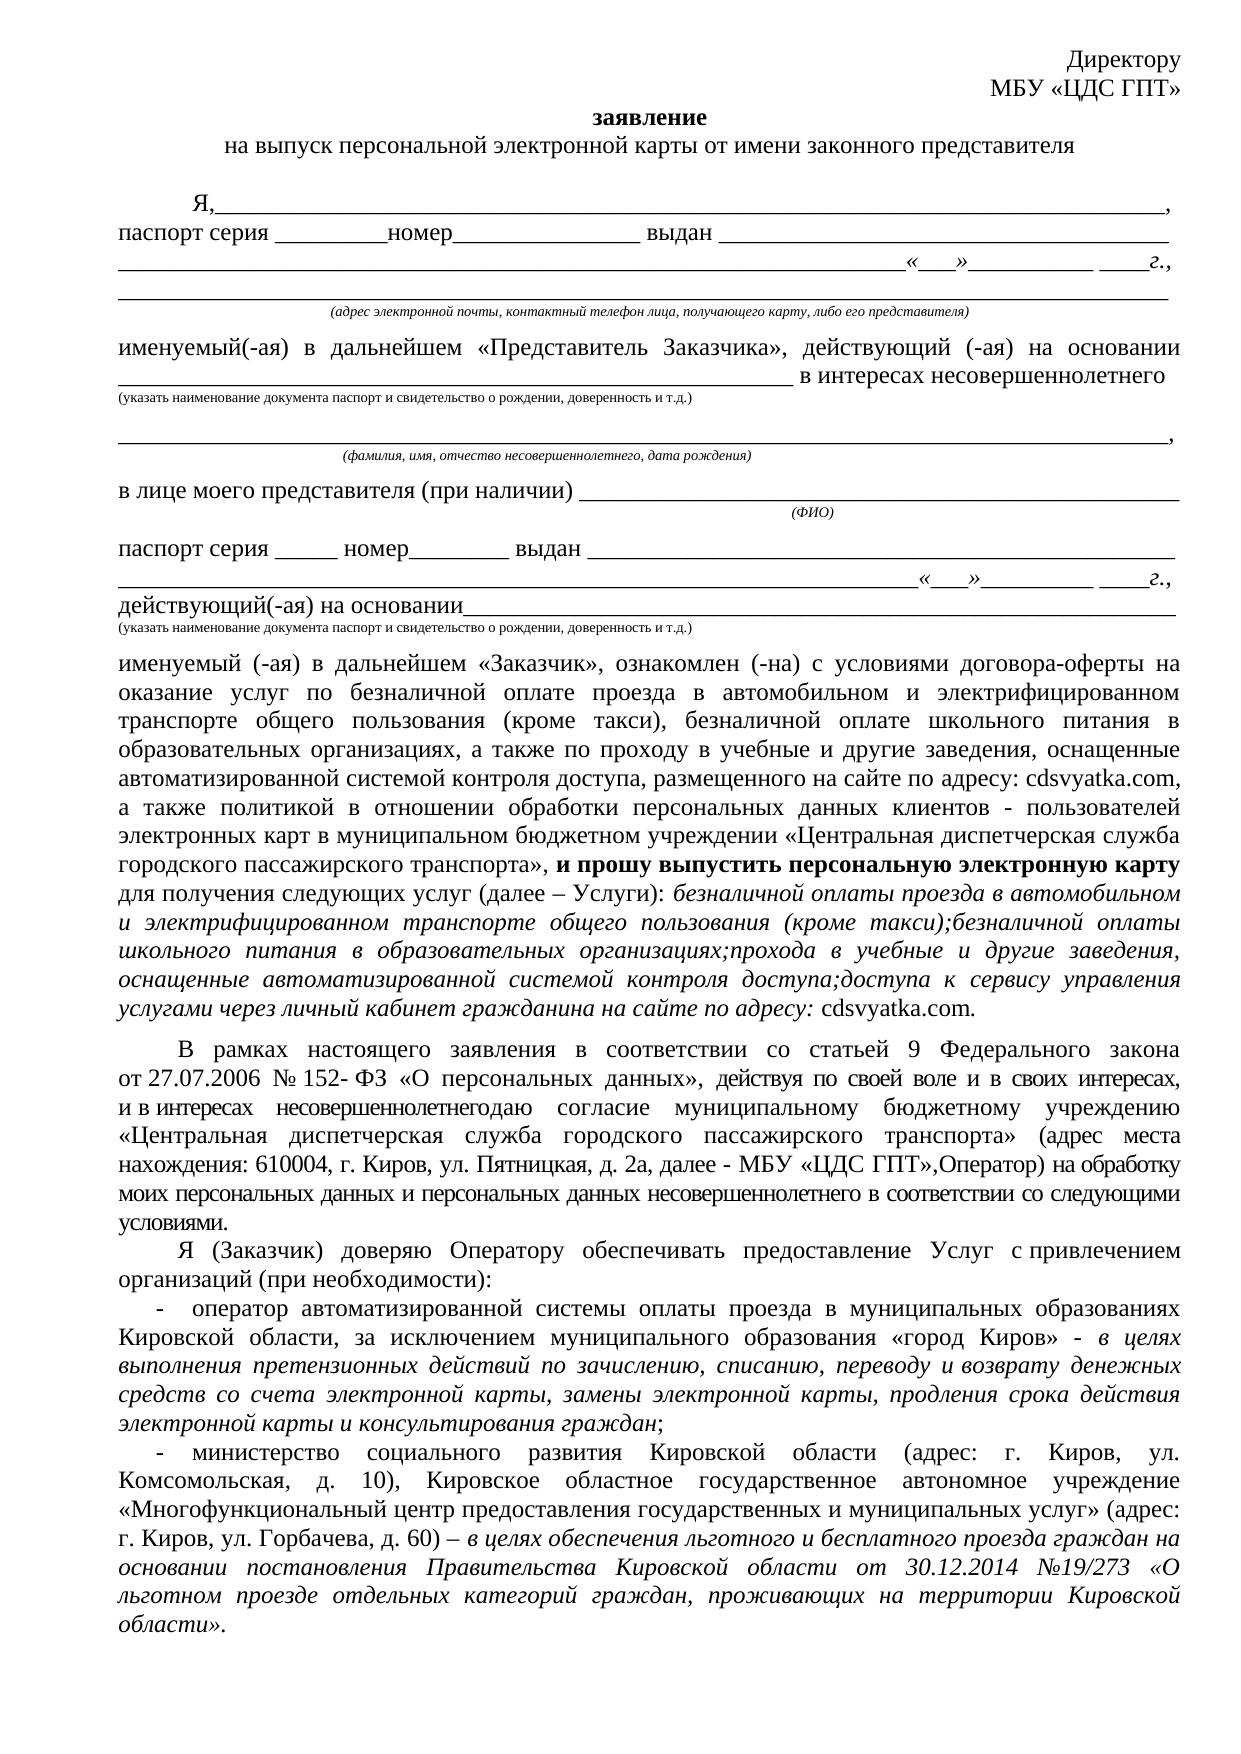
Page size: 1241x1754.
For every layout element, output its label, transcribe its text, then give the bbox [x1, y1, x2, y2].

text ____________________________________________________________________________________, [118, 418, 1181, 447]
text Директору [118, 44, 1181, 73]
text В рамках настоящего заявления в соответствии со статьей 9 Федерального закона от 27.07.2006 № 152- ФЗ «О персональных данных», действуя по своей воле и в своих интересах, и в интересах несовершеннолетнегодаю согласие муниципальному бюджетному учреждению «Центральная диспетчерская служба городского пассажирского транспорта» (адрес места нахождения: 610004, г. Киров, ул. Пятницкая, д. 2а, далее - МБУ «ЦДС ГПТ»,Оператор) на обработку моих персональных данных и персональных данных несовершеннолетнего в соответствии со следующими условиями. [118, 1034, 1181, 1236]
text Я,____________________________________________________________________________, [118, 188, 1181, 217]
text паспорт серия _____ номер________ выдан _______________________________________________ ________________________________________________________________«___»_________ ____г., [118, 533, 1181, 591]
text именуемый (-ая) в дальнейшем «Заказчик», ознакомлен (-на) с условиями договора-оферты на оказание услуг по безналичной оплате проезда в автомобильном и электрифицированном транспорте общего пользования (кроме такси), безналичной оплате школьного питания в образовательных организациях, а также по проходу в учебные и другие заведения, оснащенные автоматизированной системой контроля доступа, размещенного на сайте по адресу: cdsvyatka.com, а также политикой в отношении обработки персональных данных клиентов - пользователей электронных карт в муниципальном бюджетном учреждении «Центральная диспетчерская служба городского пассажирского транспорта», и прошу выпустить персональную электронную карту для получения следующих услуг (далее – Услуги): безналичной оплаты проезда в автомобильном и электрифицированном транспорте общего пользования (кроме такси);безналичной оплаты школьного питания в образовательных организациях;прохода в учебные и другие заведения, оснащенные автоматизированной системой контроля доступа;доступа к сервису управления услугами через личный кабинет гражданина на сайте по адресу: cdsvyatka.com. [118, 648, 1181, 1022]
text именуемый(-ая) в дальнейшем «Представитель Заказчика», действующий (-ая) на основании ______________________________________________________ в интересах несовершеннолетнего [118, 332, 1181, 389]
text в лице моего представителя (при наличии) ________________________________________________ [118, 476, 1181, 504]
text паспорт серия _________номер_______________ выдан ____________________________________ _______________________________________________________________«___»__________ ____г., [118, 217, 1181, 274]
text ____________________________________________________________________________________ [118, 274, 1181, 303]
text (ФИО) [118, 504, 1181, 533]
text Я (Заказчик) доверяю Оператору обеспечивать предоставление Услуг с привлечением организаций (при необходимости): [118, 1236, 1181, 1293]
text (указать наименование документа паспорт и свидетельство о рождении, доверенность и т.д.) [118, 619, 1181, 648]
text заявление [118, 102, 1181, 131]
text действующий(-ая) на основании_________________________________________________________ [118, 591, 1181, 619]
text МБУ «ЦДС ГПТ» [118, 73, 1181, 102]
text на выпуск персональной электронной карты от имени законного представителя [118, 131, 1181, 159]
list оператор автоматизированной системы оплаты проезда в муниципальных образованиях Кировской области, за исключением муниципального образования «город Киров» - в целях выполнения претензионных действий по зачислению, списанию, переводу и возврату денежных средств со счета электронной карты, замены электронной карты, продления срока действия электронной карты и консультирования граждан; [118, 1293, 1181, 1437]
list министерство социального развития Кировской области (адрес: г. Киров, ул. Комсомольская, д. 10), Кировское областное государственное автономное учреждение «Многофункциональный центр предоставления государственных и муниципальных услуг» (адрес: г. Киров, ул. Горбачева, д. 60) – в целях обеспечения льготного и бесплатного проезда граждан на основании постановления Правительства Кировской области от 30.12.2014 №19/273 «О льготном проезде отдельных категорий граждан, проживающих на территории Кировской области». [118, 1437, 1181, 1638]
text (фамилия, имя, отчество несовершеннолетнего, дата рождения) [118, 447, 1181, 476]
text (адрес электронной почты, контактный телефон лица, получающего карту, либо его представителя) [118, 303, 1181, 332]
text (указать наименование документа паспорт и свидетельство о рождении, доверенность и т.д.) [118, 389, 1181, 418]
